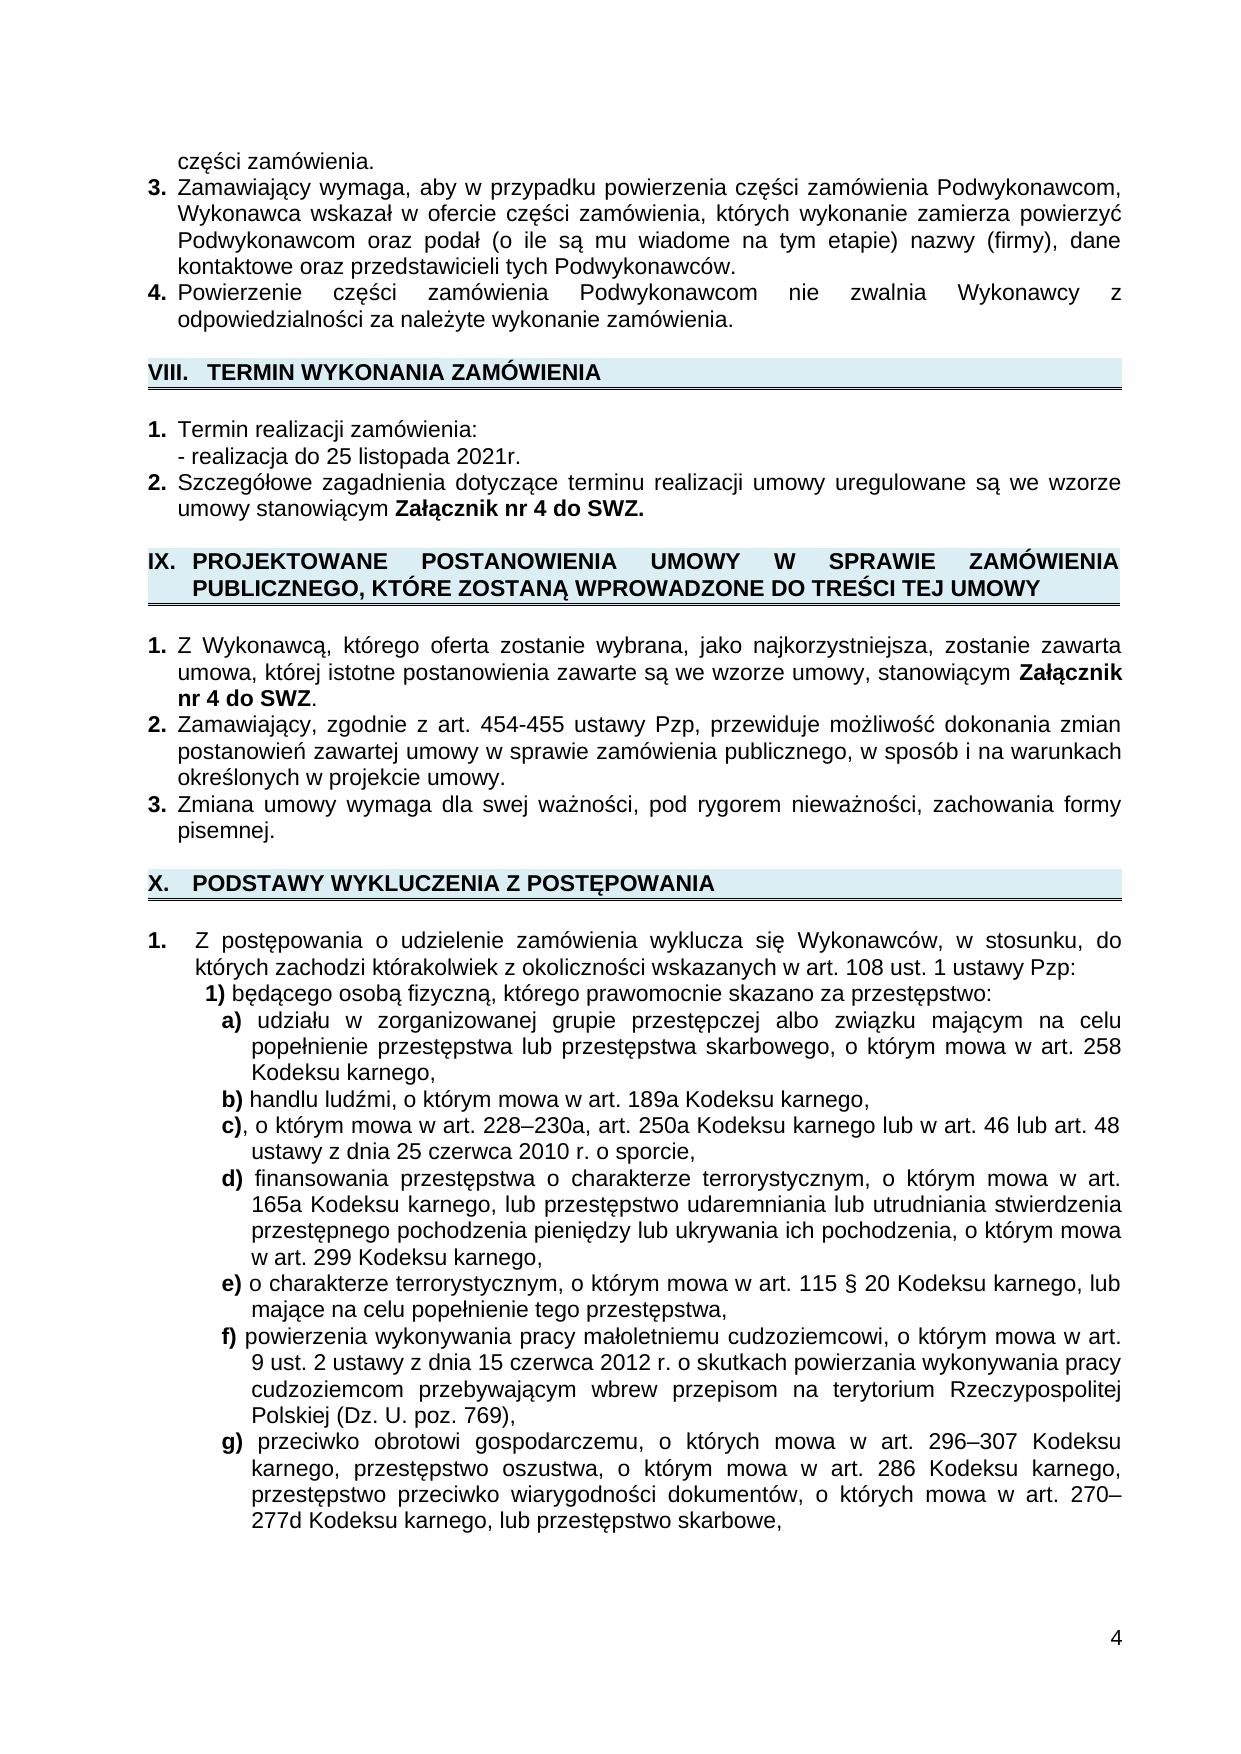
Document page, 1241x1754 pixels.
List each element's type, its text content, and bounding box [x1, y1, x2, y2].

text 3. Zamawiający wymaga, aby w przypadku powierzenia części zamówienia Podwykonawcom, Wykonawca wskazał w ofercie części zamówienia, których wykonanie zamierza powierzyć Podwykonawcom oraz podał (o ile są mu wiadome na tym etapie) nazwy (firmy), dane kontaktowe oraz przedstawicieli tych Podwykonawców. [148, 174, 1122, 279]
list Termin realizacji zamówienia: [148, 416, 1122, 443]
text - realizacja do 25 listopada 2021r. [177, 443, 1122, 469]
text VIII. TERMIN WYKONANIA ZAMÓWIENIA [148, 358, 1122, 387]
list PROJEKTOWANE POSTANOWIENIA UMOWY W SPRAWIE ZAMÓWIENIA PUBLICZNEGO, KTÓRE ZOSTANĄ WPROWADZONE DO TREŚCI TEJ UMOWY [148, 548, 1120, 603]
list 1) będącego osobą fizyczną, którego prawomocnie skazano za przestępstwo: [148, 980, 1122, 1007]
list c), o którym mowa w art. 228–230a, art. 250a Kodeksu karnego lub w art. 46 lub art. 48 ustawy z dnia 25 czerwca 2010 r. o sporcie, [221, 1112, 1122, 1165]
list b) handlu ludźmi, o którym mowa w art. 189a Kodeksu karnego, [221, 1086, 1122, 1112]
list Zamawiający, zgodnie z art. 454-455 ustawy Pzp, przewiduje możliwość dokonania zmian postanowień zawartej umowy w sprawie zamówienia publicznego, w sposób i na warunkach określonych w projekcie umowy. [148, 711, 1122, 791]
list d) finansowania przestępstwa o charakterze terrorystycznym, o którym mowa w art. 165a Kodeksu karnego, lub przestępstwo udaremniania lub utrudniania stwierdzenia przestępnego pochodzenia pieniędzy lub ukrywania ich pochodzenia, o którym mowa w art. 299 Kodeksu karnego, [221, 1165, 1122, 1270]
text 4. Powierzenie części zamówienia Podwykonawcom nie zwalnia Wykonawcy z odpowiedzialności za należyte wykonanie zamówienia. [148, 279, 1122, 332]
list Zmiana umowy wymaga dla swej ważności, pod rygorem nieważności, zachowania formy pisemnej. [148, 791, 1122, 843]
list Z Wykonawcą, którego oferta zostanie wybrana, jako najkorzystniejsza, zostanie zawarta umowa, której istotne postanowienia zawarte są we wzorze umowy, stanowiącym Załącznik nr 4 do SWZ. [148, 632, 1122, 711]
list Z postępowania o udzielenie zamówienia wyklucza się Wykonawców, w stosunku, do których zachodzi którakolwiek z okoliczności wskazanych w art. 108 ust. 1 ustawy Pzp: [148, 927, 1122, 980]
list a) udziału w zorganizowanej grupie przestępczej albo związku mającym na celu popełnienie przestępstwa lub przestępstwa skarbowego, o którym mowa w art. 258 Kodeksu karnego, [221, 1007, 1122, 1086]
list Szczegółowe zagadnienia dotyczące terminu realizacji umowy uregulowane są we wzorze umowy stanowiącym Załącznik nr 4 do SWZ. [148, 469, 1122, 522]
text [148, 148, 1122, 174]
list g) przeciwko obrotowi gospodarczemu, o których mowa w art. 296–307 Kodeksu karnego, przestępstwo oszustwa, o którym mowa w art. 286 Kodeksu karnego, przestępstwo przeciwko wiarygodności dokumentów, o których mowa w art. 270–277d Kodeksu karnego, lub przestępstwo skarbowe, [221, 1428, 1122, 1534]
list e) o charakterze terrorystycznym, o którym mowa w art. 115 § 20 Kodeksu karnego, lub mające na celu popełnienie tego przestępstwa, [221, 1270, 1122, 1323]
list PODSTAWY WYKLUCZENIA Z POSTĘPOWANIA [148, 869, 1122, 898]
list f) powierzenia wykonywania pracy małoletniemu cudzoziemcowi, o którym mowa w art. 9 ust. 2 ustawy z dnia 15 czerwca 2012 r. o skutkach powierzania wykonywania pracy cudzoziemcom przebywającym wbrew przepisom na terytorium Rzeczypospolitej Polskiej (Dz. U. poz. 769), [221, 1323, 1122, 1428]
